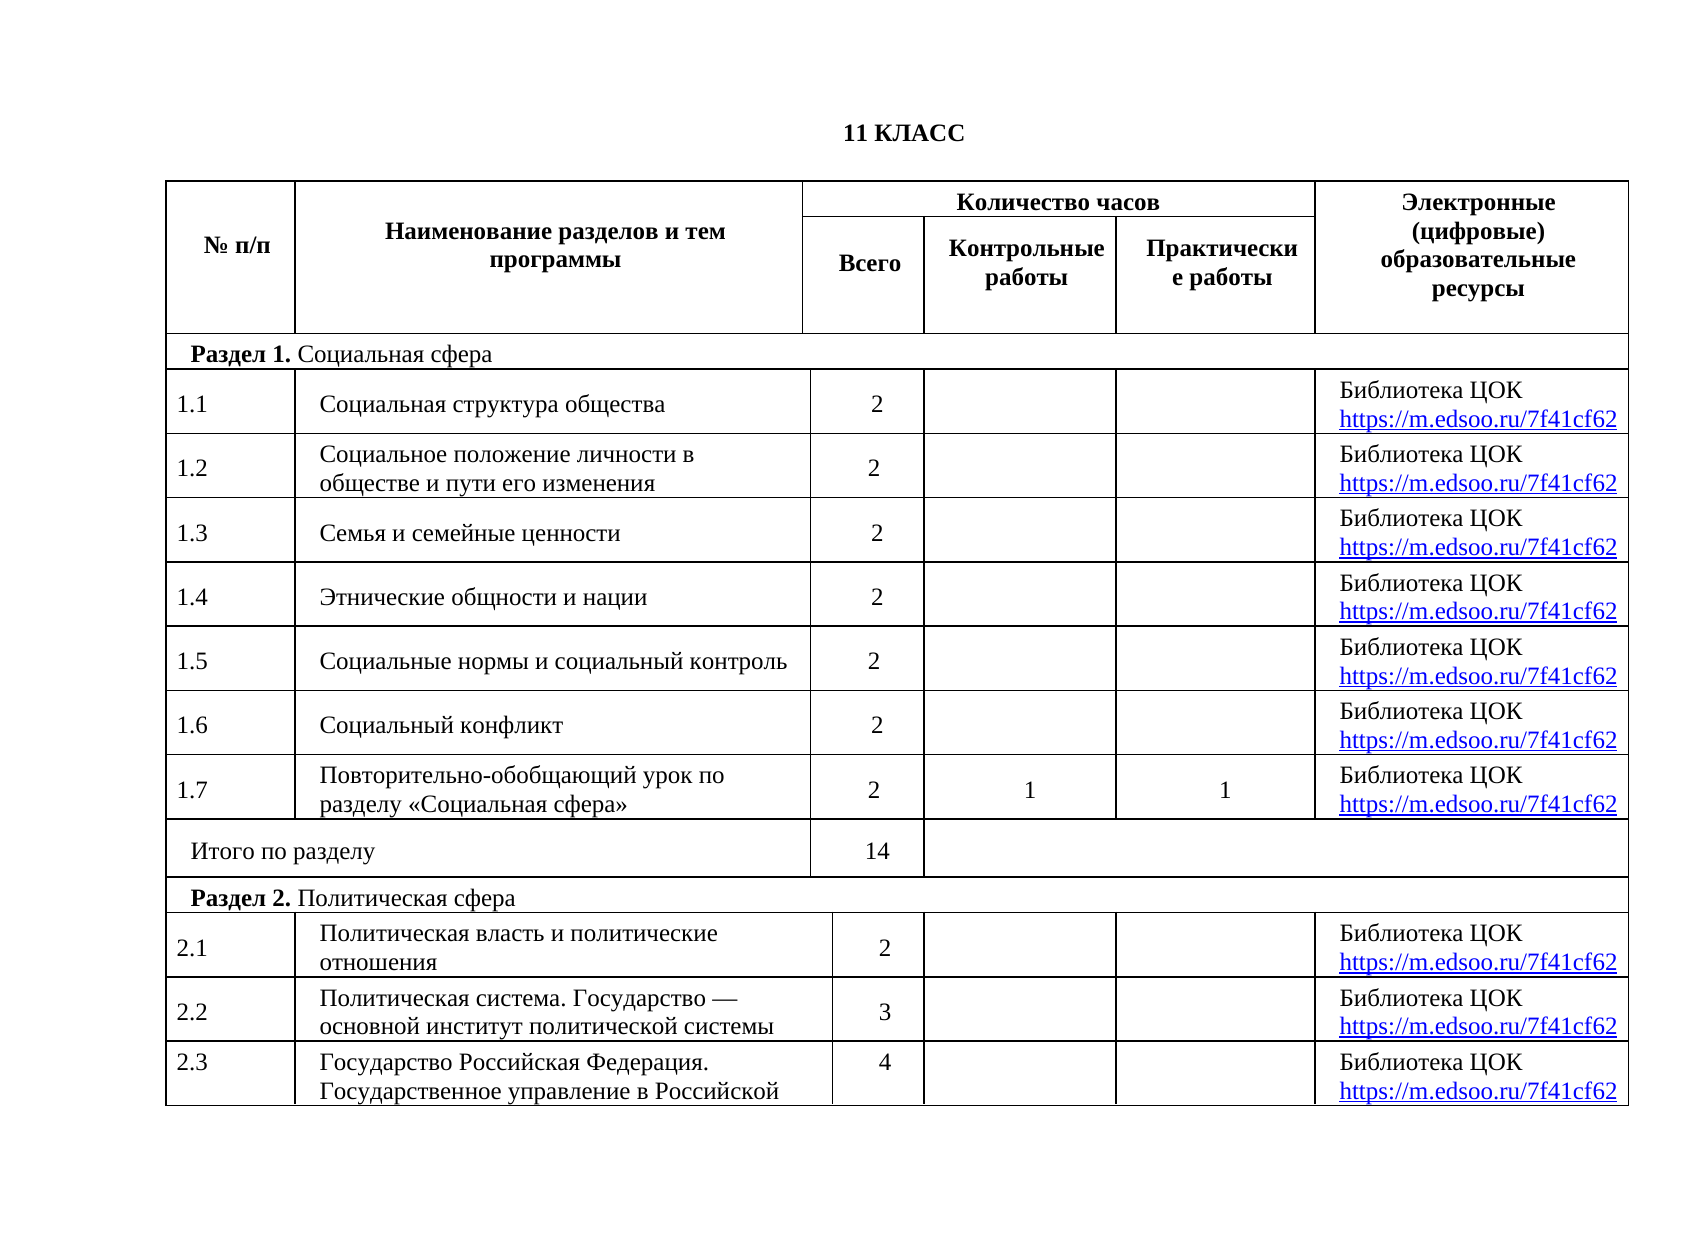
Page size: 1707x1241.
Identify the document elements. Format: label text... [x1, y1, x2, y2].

text 11 КЛАСС [190, 118, 1618, 147]
table_cell [925, 498, 1115, 561]
table_cell 3 [833, 978, 923, 1040]
table_cell [1117, 691, 1314, 754]
table_cell 4 [833, 1042, 923, 1104]
table_cell 1.3 [167, 498, 294, 561]
table_cell 2 [811, 434, 923, 497]
table_cell [925, 691, 1115, 754]
table_cell Социальная структура общества [296, 370, 810, 432]
table_cell Политическая власть и политические отношения [296, 913, 832, 976]
table_cell Социальные нормы и социальный контроль [296, 627, 810, 689]
table_cell 2.2 [167, 978, 294, 1040]
table_cell Библиотека ЦОК https://m.edsoo.ru/7f41cf62 [1316, 563, 1628, 625]
table_cell Этнические общности и нации [296, 563, 810, 625]
table_cell 1.4 [167, 563, 294, 625]
table_cell Политическая система. Государство — основной институт политической системы [296, 978, 832, 1040]
table_cell [1117, 563, 1314, 625]
table_cell 2 [811, 627, 923, 689]
table_cell Социальное положение личности в обществе и пути его изменения [296, 434, 810, 497]
table_cell Библиотека ЦОК https://m.edsoo.ru/7f41cf62 [1316, 434, 1628, 497]
table_cell [1117, 978, 1314, 1040]
table_cell 1.2 [167, 434, 294, 497]
table_cell Социальный конфликт [296, 691, 810, 754]
table_cell Раздел 1. Социальная сфера [167, 334, 1628, 368]
table_cell [925, 1042, 1115, 1104]
table_cell 1 [1117, 755, 1314, 818]
table_header Наименование разделов и тем программы [296, 182, 802, 333]
table_cell [1117, 913, 1314, 976]
table_cell Семья и семейные ценности [296, 498, 810, 561]
table_header Количество часов [803, 182, 1314, 216]
table_header Электронные (цифровые) образовательные ресурсы [1316, 182, 1628, 333]
table_cell [925, 370, 1115, 432]
table_cell [925, 820, 1628, 876]
table_cell Всего [803, 217, 923, 333]
table_cell [925, 434, 1115, 497]
table_cell [925, 913, 1115, 976]
table_cell 1 [925, 755, 1115, 818]
table_cell Библиотека ЦОК https://m.edsoo.ru/7f41cf62 [1316, 370, 1628, 432]
table_cell Библиотека ЦОК https://m.edsoo.ru/7f41cf62 [1316, 755, 1628, 818]
table_cell 1.1 [167, 370, 294, 432]
table_cell Итого по разделу [167, 820, 810, 876]
table_cell [925, 627, 1115, 689]
table_cell Библиотека ЦОК https://m.edsoo.ru/7f41cf62 [1316, 627, 1628, 689]
table_cell 2.3 [167, 1042, 294, 1104]
table_cell [1117, 434, 1314, 497]
table_cell [1117, 627, 1314, 689]
table_cell Повторительно-обобщающий урок по разделу «Социальная сфера» [296, 755, 810, 818]
table_header № п/п [167, 182, 294, 333]
table_cell 1.5 [167, 627, 294, 689]
table_cell 2 [833, 913, 923, 976]
table_cell 2 [811, 498, 923, 561]
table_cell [296, 1042, 832, 1104]
table_cell Контрольные работы [925, 217, 1115, 333]
table_cell Раздел 2. Политическая сфера [167, 878, 1628, 912]
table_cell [1316, 978, 1628, 1040]
table_cell [1117, 498, 1314, 561]
table_cell 2.1 [167, 913, 294, 976]
table_cell [1117, 1042, 1314, 1104]
table_cell Библиотека ЦОК https://m.edsoo.ru/7f41cf62 [1316, 913, 1628, 976]
table_cell 14 [811, 820, 923, 876]
table_cell 2 [811, 755, 923, 818]
table_cell [925, 563, 1115, 625]
table_cell 2 [811, 691, 923, 754]
table_cell [925, 978, 1115, 1040]
table_cell [1117, 370, 1314, 432]
table_cell Практические работы [1117, 217, 1314, 333]
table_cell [1316, 1042, 1628, 1104]
table_cell 2 [811, 370, 923, 432]
table_cell Библиотека ЦОК https://m.edsoo.ru/7f41cf62 [1316, 691, 1628, 754]
table_cell 2 [811, 563, 923, 625]
table_cell 1.6 [167, 691, 294, 754]
table_cell Библиотека ЦОК https://m.edsoo.ru/7f41cf62 [1316, 498, 1628, 561]
table_cell 1.7 [167, 755, 294, 818]
